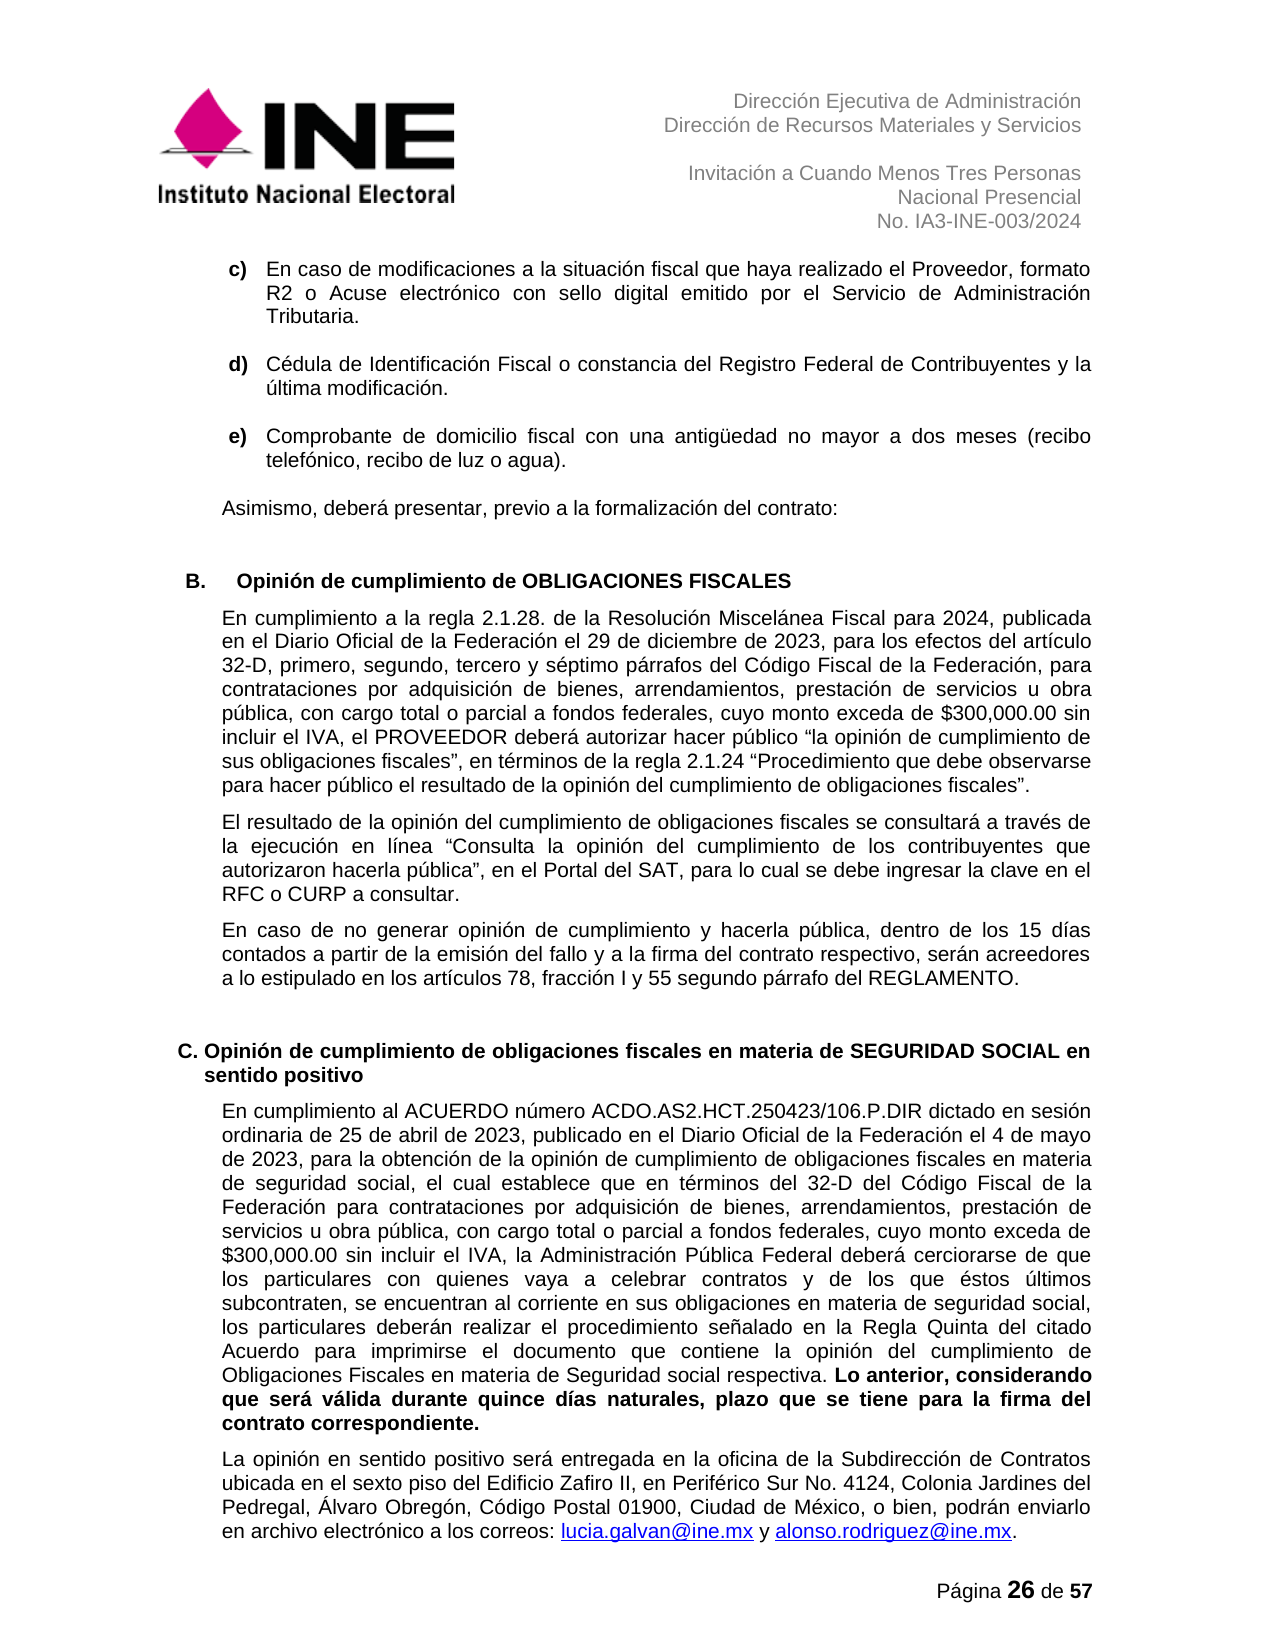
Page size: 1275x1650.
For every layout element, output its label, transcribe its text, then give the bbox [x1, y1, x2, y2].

list Opinión de cumplimiento de OBLIGACIONES FISCALES [185, 569, 1092, 593]
text El resultado de la opinión del cumplimiento de obligaciones fiscales se consultará a través de la ejecución en línea “Consulta la opinión del cumplimiento de los contribuyentes que autorizaron hacerla pública”, en el Portal del SAT, para lo cual se debe ingresar la clave en el RFC o CURP a consultar. [222, 809, 1092, 905]
text Asimismo, deberá presentar, previo a la formalización del contrato: [222, 496, 1092, 520]
text En caso de no generar opinión de cumplimiento y hacerla pública, dentro de los 15 días contados a partir de la emisión del fallo y a la firma del contrato respectivo, serán acreedores a lo estipulado en los artículos 78, fracción I y 55 segundo párrafo del REGLAMENTO. [222, 918, 1092, 990]
list Cédula de Identificación Fiscal o constancia del Registro Federal de Contribuyentes y la última modificación. [228, 352, 1092, 400]
picture [158, 88, 455, 203]
text En cumplimiento al ACUERDO número ACDO.AS2.HCT.250423/106.P.DIR dictado en sesión ordinaria de 25 de abril de 2023, publicado en el Diario Oficial de la Federación el 4 de mayo de 2023, para la obtención de la opinión de cumplimiento de obligaciones fiscales en materia de seguridad social, el cual establece que en términos del 32-D del Código Fiscal de la Federación para contrataciones por adquisición de bienes, arrendamientos, prestación de servicios u obra pública, con cargo total o parcial a fondos federales, cuyo monto exceda de $300,000.00 sin incluir el IVA, la Administración Pública Federal deberá cerciorarse de que los particulares con quienes vaya a celebrar contratos y de los que éstos últimos subcontraten, se encuentran al corriente en sus obligaciones en materia de seguridad social, los particulares deberán realizar el procedimiento señalado en la Regla Quinta del citado Acuerdo para imprimirse el documento que contiene la opinión del cumplimiento de Obligaciones Fiscales en materia de Seguridad social respectiva. Lo anterior, considerando que será válida durante quince días naturales, plazo que se tiene para la firma del contrato correspondiente. [222, 1099, 1092, 1434]
list Comprobante de domicilio fiscal con una antigüedad no mayor a dos meses (recibo telefónico, recibo de luz o agua). [228, 424, 1092, 472]
text En cumplimiento a la regla 2.1.28. de la Resolución Miscelánea Fiscal para 2024, publicada en el Diario Oficial de la Federación el 29 de diciembre de 2023, para los efectos del artículo 32-D, primero, segundo, tercero y séptimo párrafos del Código Fiscal de la Federación, para contrataciones por adquisición de bienes, arrendamientos, prestación de servicios u obra pública, con cargo total o parcial a fondos federales, cuyo monto exceda de $300,000.00 sin incluir el IVA, el PROVEEDOR deberá autorizar hacer público “la opinión de cumplimiento de sus obligaciones fiscales”, en términos de la regla 2.1.24 “Procedimiento que debe observarse para hacer público el resultado de la opinión del cumplimiento de obligaciones fiscales”. [222, 605, 1092, 797]
list Opinión de cumplimiento de obligaciones fiscales en materia de SEGURIDAD SOCIAL en sentido positivo [177, 1039, 1092, 1087]
text La opinión en sentido positivo será entregada en la oficina de la Subdirección de Contratos ubicada en el sexto piso del Edificio Zafiro II, en Periférico Sur No. 4124, Colonia Jardines del Pedregal, Álvaro Obregón, Código Postal 01900, Ciudad de México, o bien, podrán enviarlo en archivo electrónico a los correos: lucia.galvan@ine.mx y alonso.rodriguez@ine.mx. [222, 1447, 1092, 1543]
